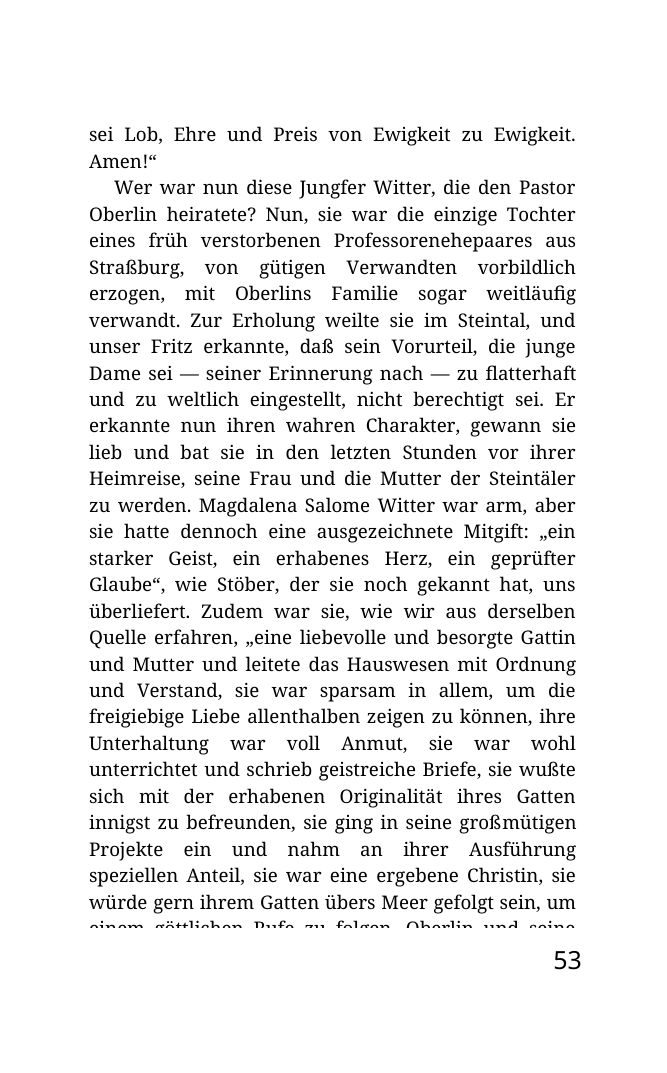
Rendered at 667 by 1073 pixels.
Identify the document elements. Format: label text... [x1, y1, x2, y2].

text sei Lob, Ehre und Preis von Ewigkeit zu Ewigkeit. Amen!“ [89, 121, 576, 174]
text 53 [553, 949, 582, 974]
text Wer war nun diese Jungfer Witter, die den Pastor Oberlin heiratete? Nun, sie war die einzige Tochter eines früh verstorbenen Professorenehepaares aus Straßburg, von gütigen Verwandten vorbildlich erzogen, mit Oberlins Familie sogar weitläufig verwandt. Zur Erholung weilte sie im Steintal, und unser Fritz erkannte, daß sein Vorurteil, die junge Dame sei — seiner Erinnerung nach — zu flatterhaft und zu weltlich eingestellt, nicht berechtigt sei. Er erkannte nun ihren wahren Charakter, gewann sie lieb und bat sie in den letzten Stunden vor ihrer Heimreise, seine Frau und die Mutter der Steintäler zu werden. Magdalena Salome Witter war arm, aber sie hatte dennoch eine ausgezeichnete Mitgift: „ein starker Geist, ein erhabenes Herz, ein geprüfter Glaube“, wie Stöber, der sie noch gekannt hat, uns überliefert. Zudem war sie, wie wir aus derselben Quelle erfahren, „eine liebevolle und besorgte Gattin und Mutter und leitete das Hauswesen mit Ordnung und Verstand, sie war sparsam in allem, um die freigiebige Liebe allenthalben zeigen zu können, ihre Unterhaltung war voll Anmut, sie war wohl unterrichtet und schrieb geistreiche Briefe, sie wußte sich mit der erhabenen Originalität ihres Gatten innigst zu befreunden, sie ging in seine großmütigen Projekte ein und nahm an ihrer Ausführung speziellen Anteil, sie war eine ergebene Christin, sie würde gern ihrem Gatten übers Meer gefolgt sein, um einem göttlichen Rufe zu folgen. Oberlin und seine Gemahlin waren eins für das andere geschaffen: glücklicher [89, 174, 576, 928]
